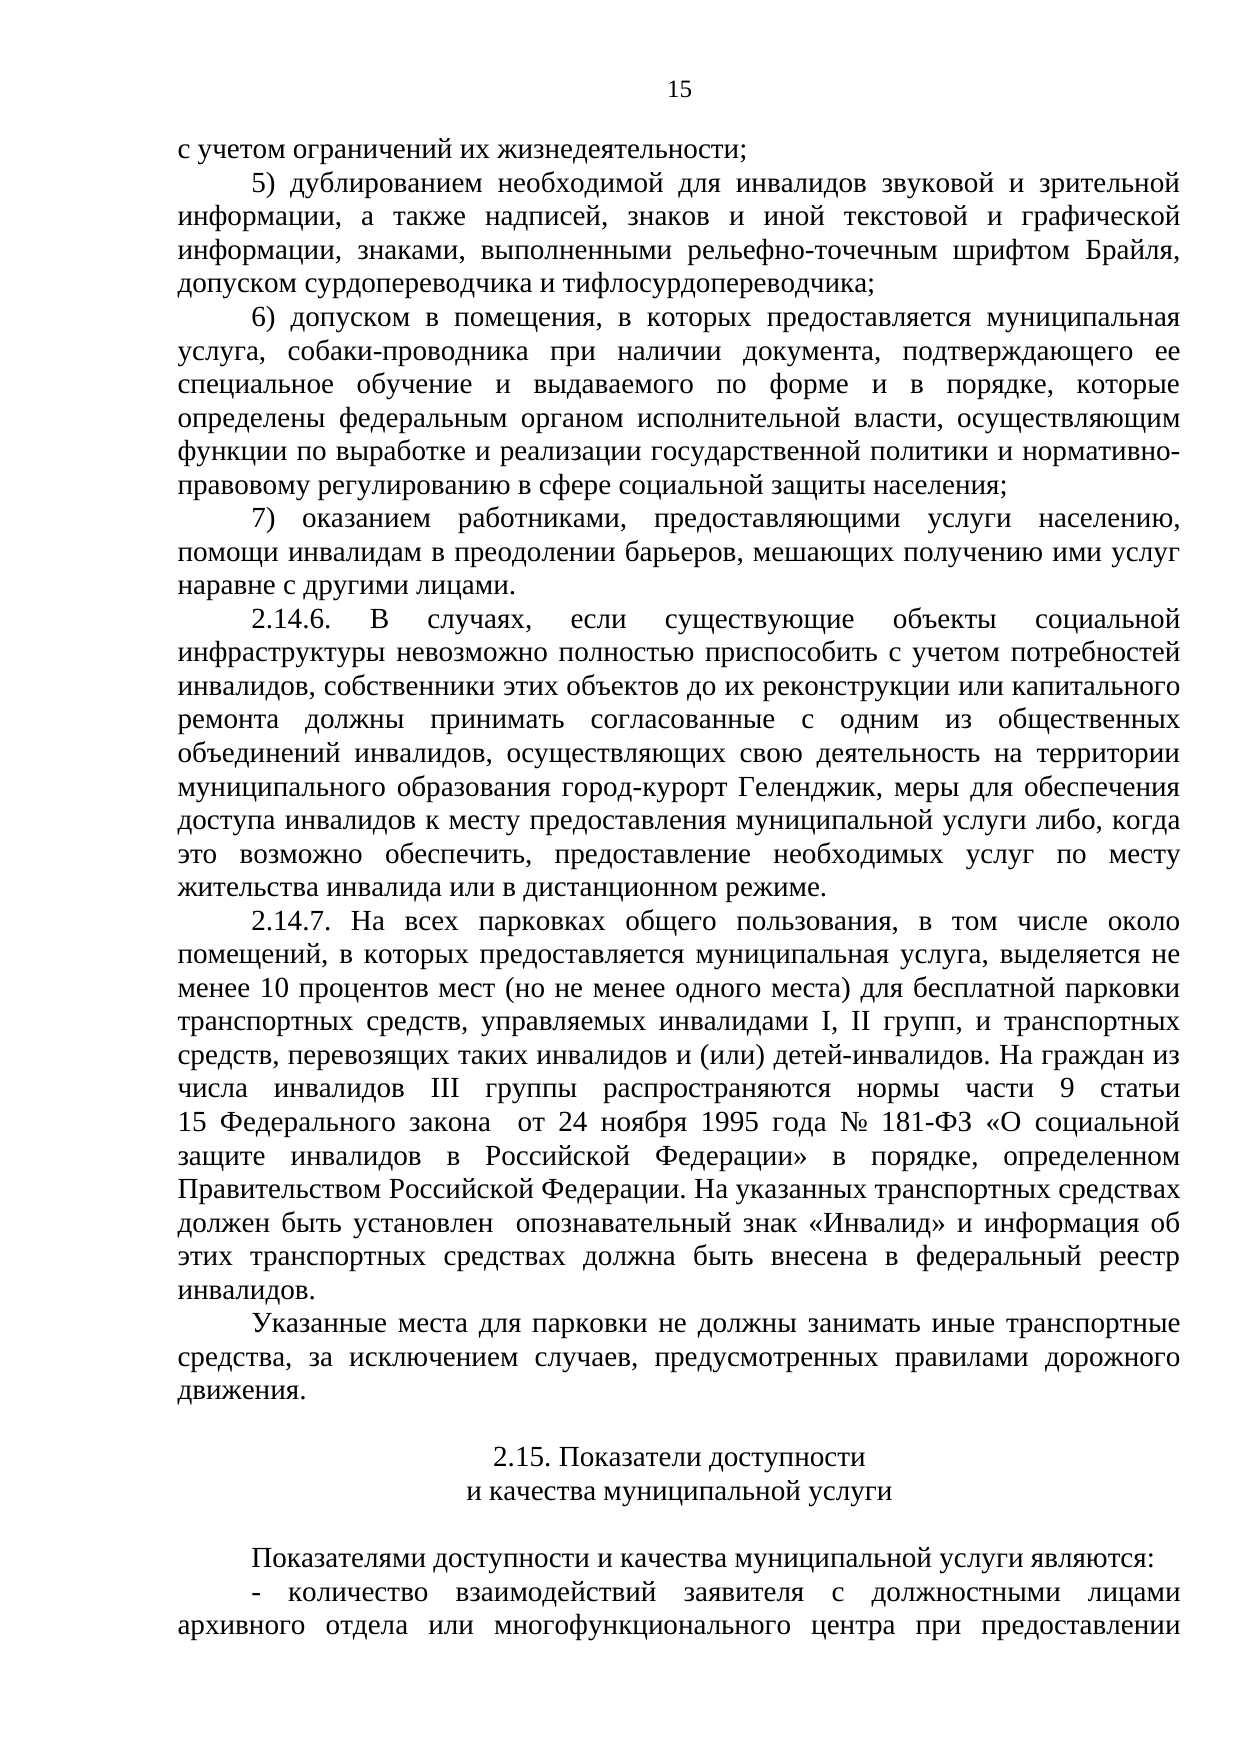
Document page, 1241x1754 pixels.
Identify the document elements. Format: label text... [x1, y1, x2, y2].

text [177, 131, 1181, 165]
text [177, 1574, 1181, 1641]
text и качества муниципальной услуги [177, 1473, 1181, 1507]
text 2.15. Показатели доступности [177, 1439, 1181, 1473]
text 2.14.7. На всех парковках общего пользования, в том числе около помещений, в которых предоставляется муниципальная услуга, выделяется не менее 10 процентов мест (но не менее одного места) для бесплатной парковки транспортных средств, управляемых инвалидами I, II групп, и транспортных средств, перевозящих таких инвалидов и (или) детей-инвалидов. На граждан из числа инвалидов III группы распространяются нормы части 9 статьи 15 Федерального закона от 24 ноября 1995 года № 181-ФЗ «О социальной защите инвалидов в Российской Федерации» в порядке, определенном Правительством Российской Федерации. На указанных транспортных средствах должен быть установлен опознавательный знак «Инвалид» и информация об этих транспортных средствах должна быть внесена в федеральный реестр инвалидов. [177, 903, 1181, 1305]
text Указанные места для парковки не должны занимать иные транспортные средства, за исключением случаев, предусмотренных правилами дорожного движения. [177, 1305, 1181, 1406]
text 2.14.6. В случаях, если существующие объекты социальной инфраструктуры невозможно полностью приспособить с учетом потребностей инвалидов, собственники этих объектов до их реконструкции или капитального ремонта должны принимать согласованные с одним из общественных объединений инвалидов, осуществляющих свою деятельность на территории муниципального образования город-курорт Геленджик, меры для обеспечения доступа инвалидов к месту предоставления муниципальной услуги либо, когда это возможно обеспечить, предоставление необходимых услуг по месту жительства инвалида или в дистанционном режиме. [177, 601, 1181, 903]
text Показателями доступности и качества муниципальной услуги являются: [177, 1540, 1181, 1574]
text 5) дублированием необходимой для инвалидов звуковой и зрительной информации, а также надписей, знаков и иной текстовой и графической информации, знаками, выполненными рельефно-точечным шрифтом Брайля, допуском сурдопереводчика и тифлосурдопереводчика; [177, 165, 1181, 299]
text 7) оказанием работниками, предоставляющими услуги населению, помощи инвалидам в преодолении барьеров, мешающих получению ими услуг наравне с другими лицами. [177, 500, 1181, 601]
text 6) допуском в помещения, в которых предоставляется муниципальная услуга, собаки-проводника при наличии документа, подтверждающего ее специальное обучение и выдаваемого по форме и в порядке, которые определены федеральным органом исполнительной власти, осуществляющим функции по выработке и реализации государственной политики и нормативно-правовому регулированию в сфере социальной защиты населения; [177, 299, 1181, 500]
